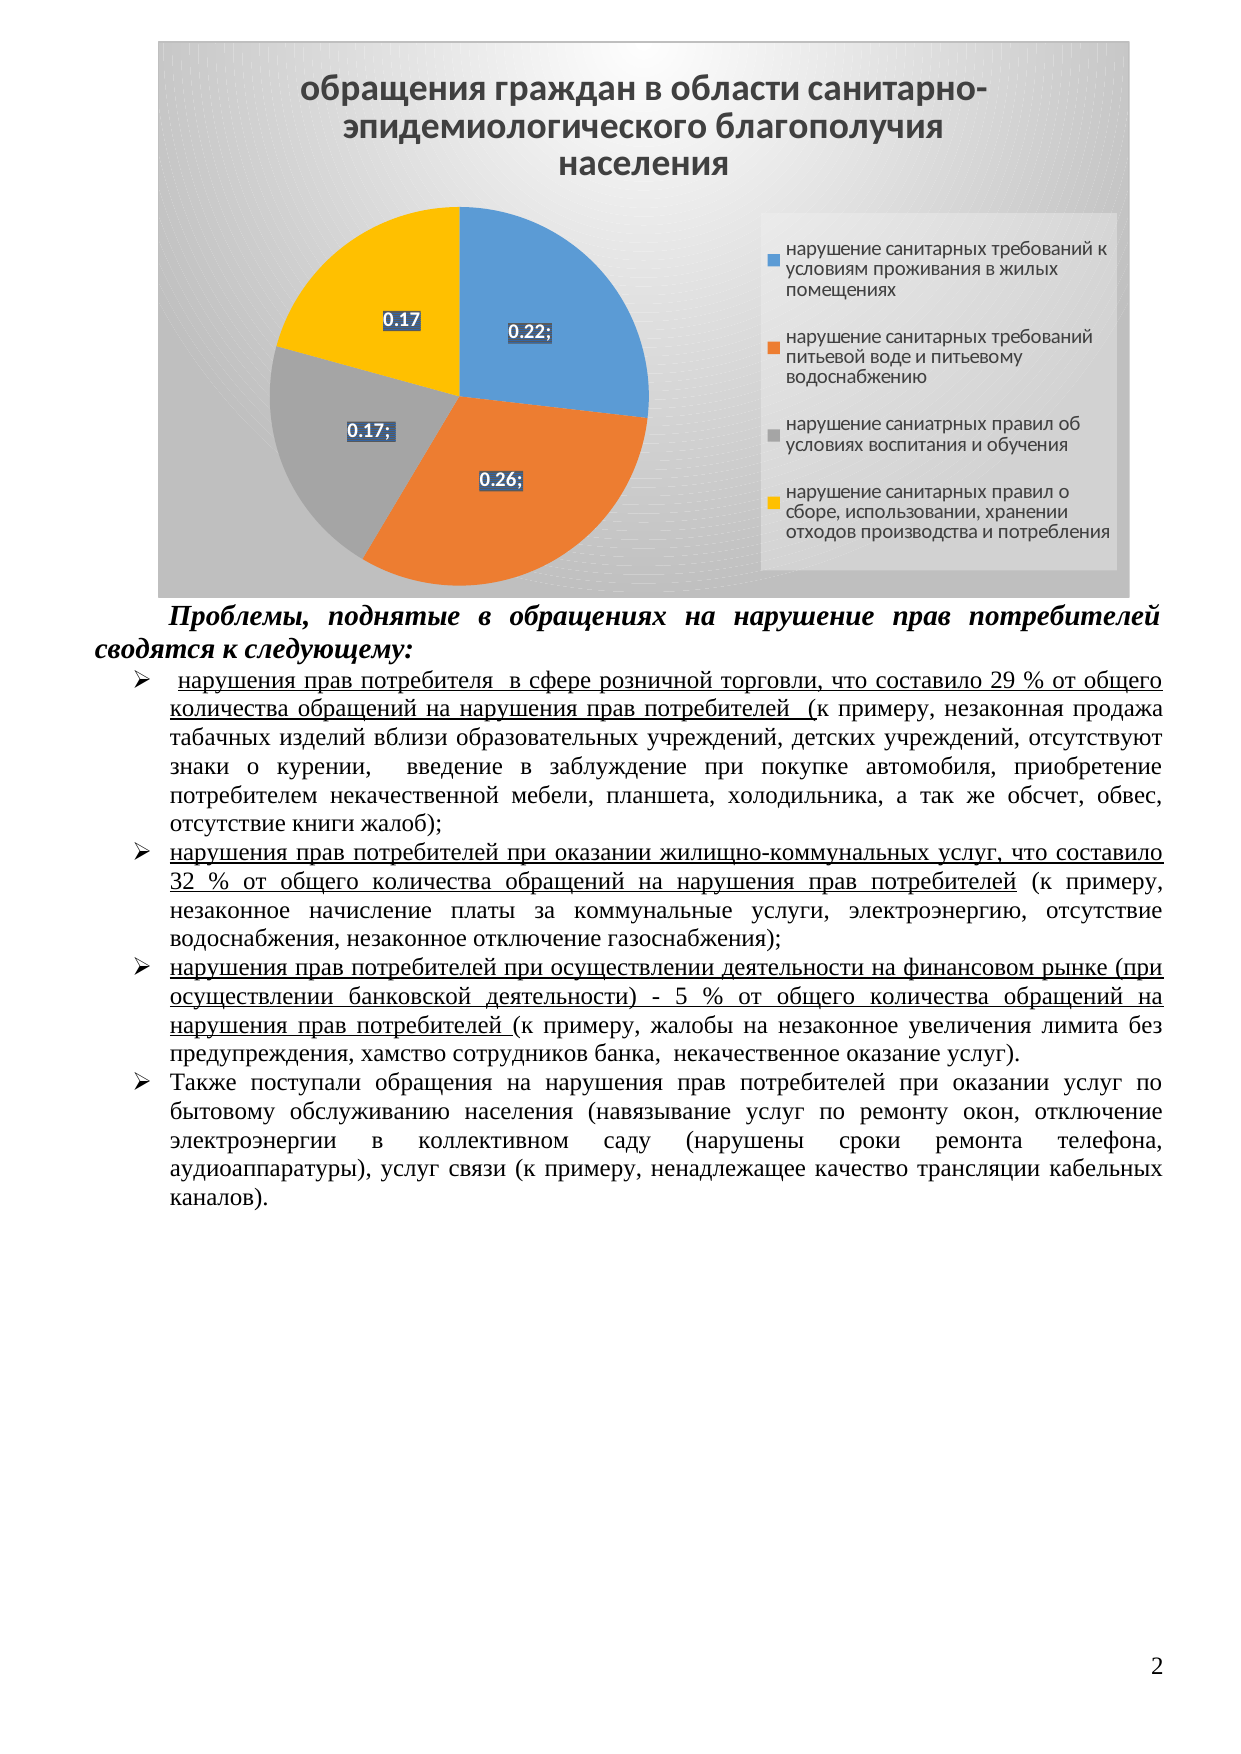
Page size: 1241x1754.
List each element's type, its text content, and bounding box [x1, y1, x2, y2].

text Проблемы, поднятые в обращениях на нарушение прав потребителей сводятся к следующему: [94, 156, 1163, 665]
list нарушения прав потребителей при осуществлении деятельности на финансовом рынке (при осуществлении банковской деятельности) - 5 % от общего количества обращений на нарушения прав потребителей (к примеру, жалобы на незаконное увеличения лимита без предупреждения, хамство сотрудников банка, некачественное оказание услуг). [132, 952, 1163, 1067]
list нарушения прав потребителя в сфере розничной торговли, что составило 29 % от общего количества обращений на нарушения прав потребителей (к примеру, незаконная продажа табачных изделий вблизи образовательных учреждений, детских учреждений, отсутствуют знаки о курении, введение в заблуждение при покупке автомобиля, приобретение потребителем некачественной мебели, планшета, холодильника, а так же обсчет, обвес, отсутствие книги жалоб); [132, 665, 1163, 837]
list нарушения прав потребителей при оказании жилищно-коммунальных услуг, что составило 32 % от общего количества обращений на нарушения прав потребителей (к примеру, незаконное начисление платы за коммунальные услуги, электроэнергию, отсутствие водоснабжения, незаконное отключение газоснабжения); [132, 837, 1163, 952]
list Также поступали обращения на нарушения прав потребителей при оказании услуг по бытовому обслуживанию населения (навязывание услуг по ремонту окон, отключение электроэнергии в коллективном саду (нарушены сроки ремонта телефона, аудиоаппаратуры), услуг связи (к примеру, ненадлежащее качество трансляции кабельных каналов). [132, 1067, 1163, 1211]
